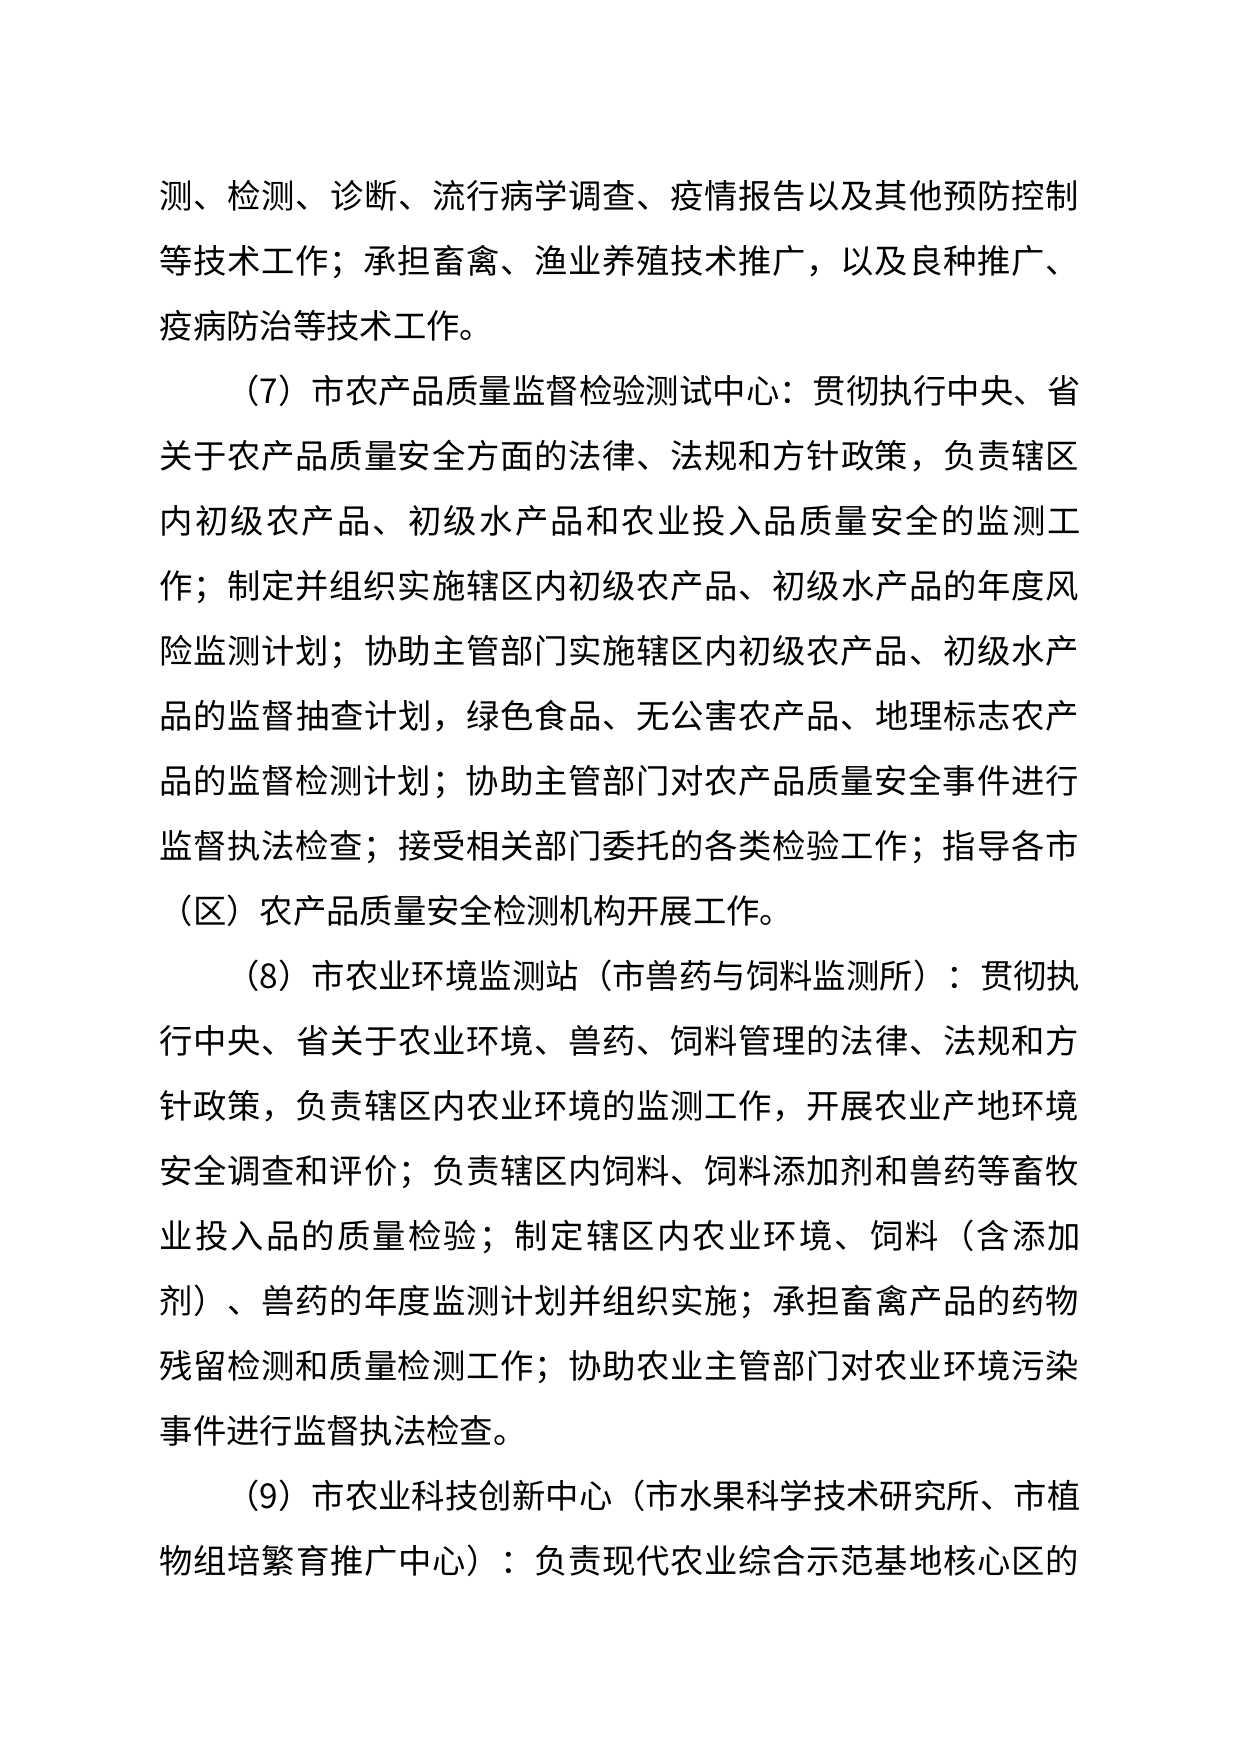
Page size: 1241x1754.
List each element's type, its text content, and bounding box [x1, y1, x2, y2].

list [159, 162, 1081, 357]
list 市农业环境监测站（市兽药与饲料监测所）：贯彻执行中央、省关于农业环境、兽药、饲料管理的法律、法规和方针政策，负责辖区内农业环境的监测工作，开展农业产地环境安全调查和评价；负责辖区内饲料、饲料添加剂和兽药等畜牧业投入品的质量检验；制定辖区内农业环境、饲料（含添加剂）、兽药的年度监测计划并组织实施；承担畜禽产品的药物残留检测和质量检测工作；协助农业主管部门对农业环境污染事件进行监督执法检查。 [159, 942, 1081, 1462]
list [159, 1462, 1081, 1592]
list 市农产品质量监督检验测试中心：贯彻执行中央、省关于农产品质量安全方面的法律、法规和方针政策，负责辖区内初级农产品、初级水产品和农业投入品质量安全的监测工作；制定并组织实施辖区内初级农产品、初级水产品的年度风险监测计划；协助主管部门实施辖区内初级农产品、初级水产品的监督抽查计划，绿色食品、无公害农产品、地理标志农产品的监督检测计划；协助主管部门对农产品质量安全事件进行监督执法检查；接受相关部门委托的各类检验工作；指导各市（区）农产品质量安全检测机构开展工作。 [159, 357, 1081, 942]
